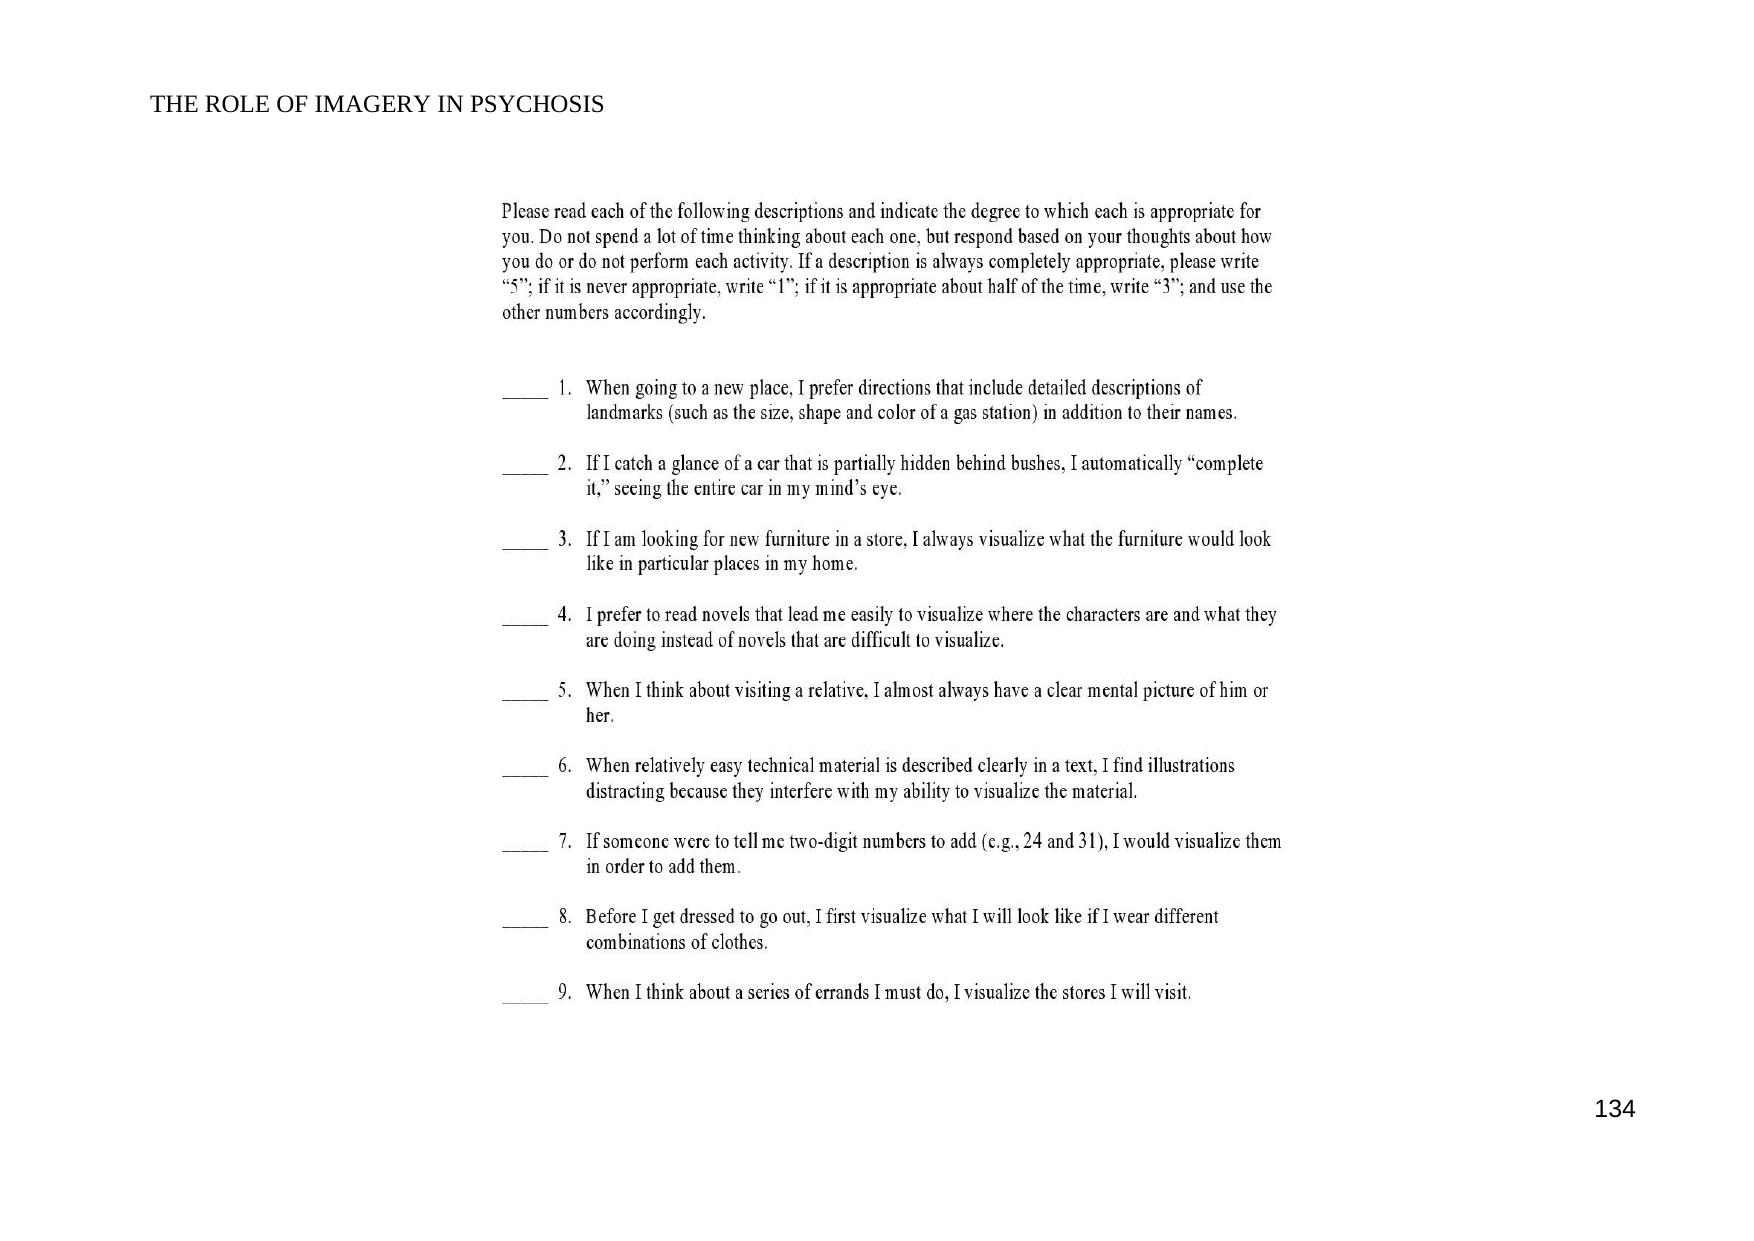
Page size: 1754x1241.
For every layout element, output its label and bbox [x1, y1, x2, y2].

picture [420, 165, 1366, 1004]
